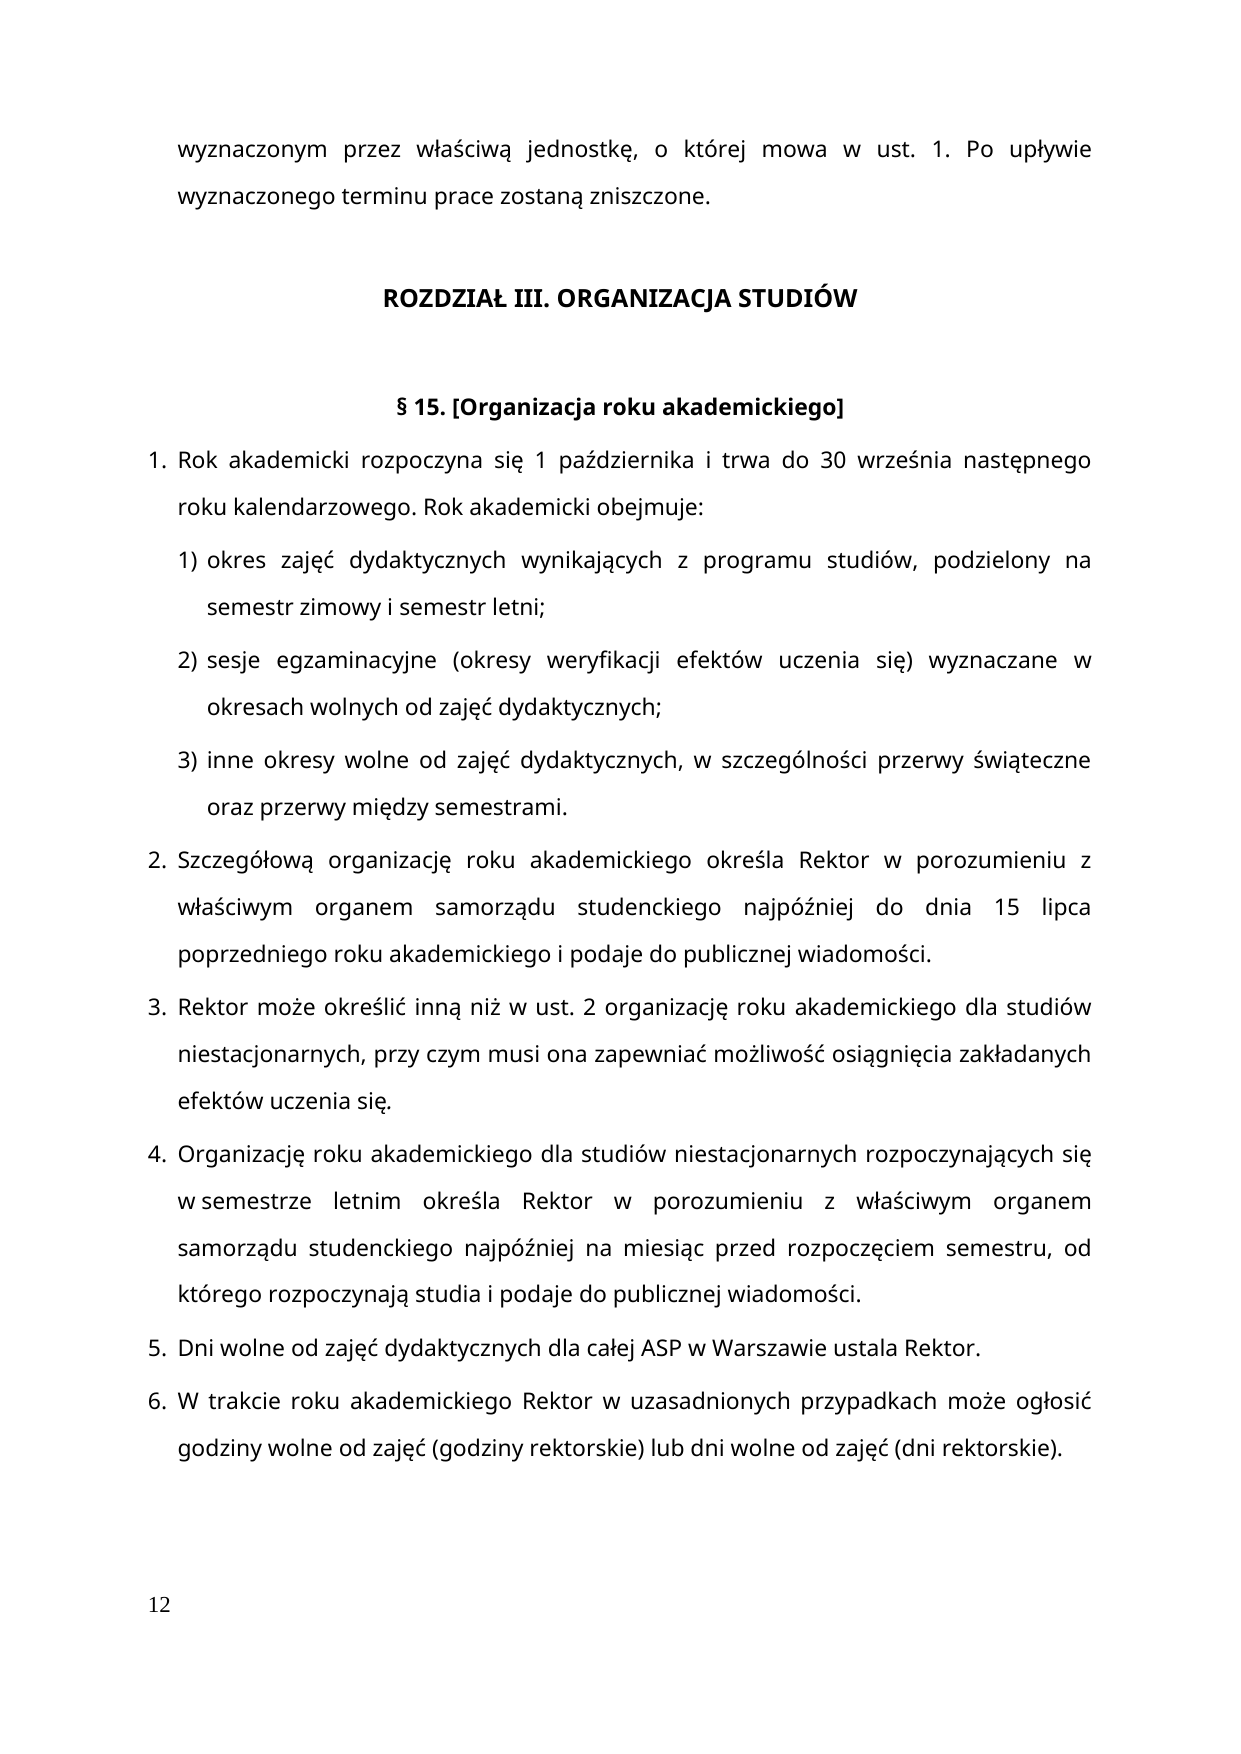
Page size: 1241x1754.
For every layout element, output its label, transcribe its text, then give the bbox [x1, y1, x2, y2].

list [148, 133, 1093, 211]
list W trakcie roku akademickiego Rektor w uzasadnionych przypadkach może ogłosić godziny wolne od zajęć (godziny rektorskie) lub dni wolne od zajęć (dni rektorskie). [148, 1384, 1093, 1463]
list Dni wolne od zajęć dydaktycznych dla całej ASP w Warszawie ustala Rektor. [148, 1331, 1093, 1363]
list Rektor może określić inną niż w ust. 2 organizację roku akademickiego dla studiów niestacjonarnych, przy czym musi ona zapewniać możliwość osiągnięcia zakładanych efektów uczenia się. [148, 991, 1093, 1116]
text 3) inne okresy wolne od zajęć dydaktycznych, w szczególności przerwy świąteczne oraz przerwy między semestrami. [177, 744, 1093, 822]
subtitle ROZDZIAŁ III. ORGANIZACJA STUDIÓW [148, 233, 1093, 314]
list Organizację roku akademickiego dla studiów niestacjonarnych rozpoczynających się w semestrze letnim określa Rektor w porozumieniu z właściwym organem samorządu studenckiego najpóźniej na miesiąc przed rozpoczęciem semestru, od którego rozpoczynają studia i podaje do publicznej wiadomości. [148, 1138, 1093, 1309]
list Szczegółową organizację roku akademickiego określa Rektor w porozumieniu z właściwym organem samorządu studenckiego najpóźniej do dnia 15 lipca poprzedniego roku akademickiego i podaje do publicznej wiadomości. [148, 844, 1093, 969]
text 2) sesje egzaminacyjne (okresy weryfikacji efektów uczenia się) wyznaczane w okresach wolnych od zajęć dydaktycznych; [177, 644, 1093, 722]
list Rok akademicki rozpoczyna się 1 października i trwa do 30 września następnego roku kalendarzowego. Rok akademicki obejmuje: [148, 444, 1093, 522]
subtitle § 15. [Organizacja roku akademickiego] [148, 391, 1093, 422]
text 1) okres zajęć dydaktycznych wynikających z programu studiów, podzielony na semestr zimowy i semestr letni; [177, 544, 1093, 622]
